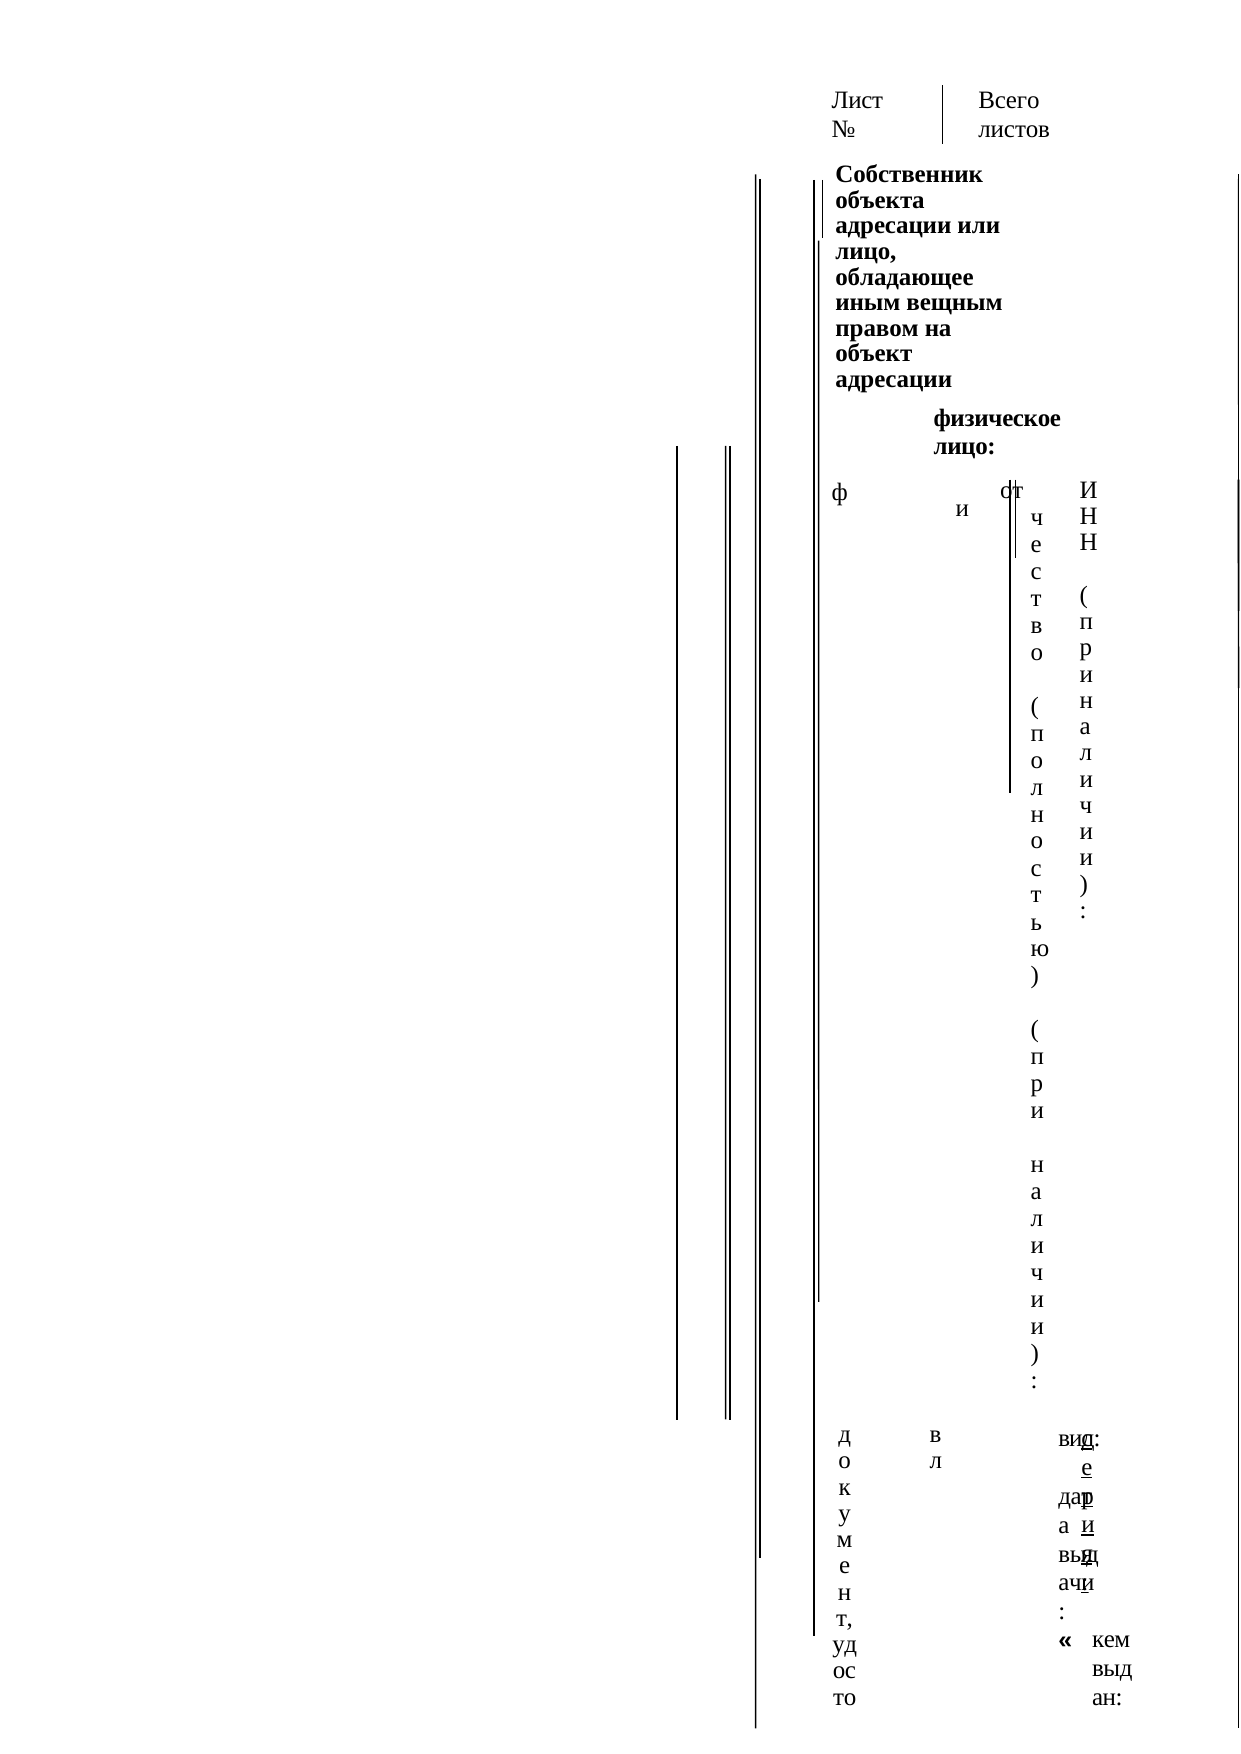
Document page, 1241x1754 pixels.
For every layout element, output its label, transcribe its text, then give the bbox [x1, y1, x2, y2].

text Всего листов [978, 86, 1094, 143]
text серия: [1081, 1423, 1094, 1534]
text отчество (полностью) (при наличии): [1000, 477, 1033, 1394]
text Лист № [831, 86, 906, 143]
text ИНН (при наличии): [1079, 477, 1094, 924]
text серия: [1081, 1562, 1094, 1596]
text документ, [833, 1422, 856, 1632]
text физическое лицо: [933, 403, 1094, 460]
text Собственник объекта адресации или лицо, обладающее иным вещным правом на объект адресации [835, 162, 1010, 392]
text кем выдан: [1092, 1624, 1136, 1711]
text удостоверяющий [831, 1632, 857, 1711]
